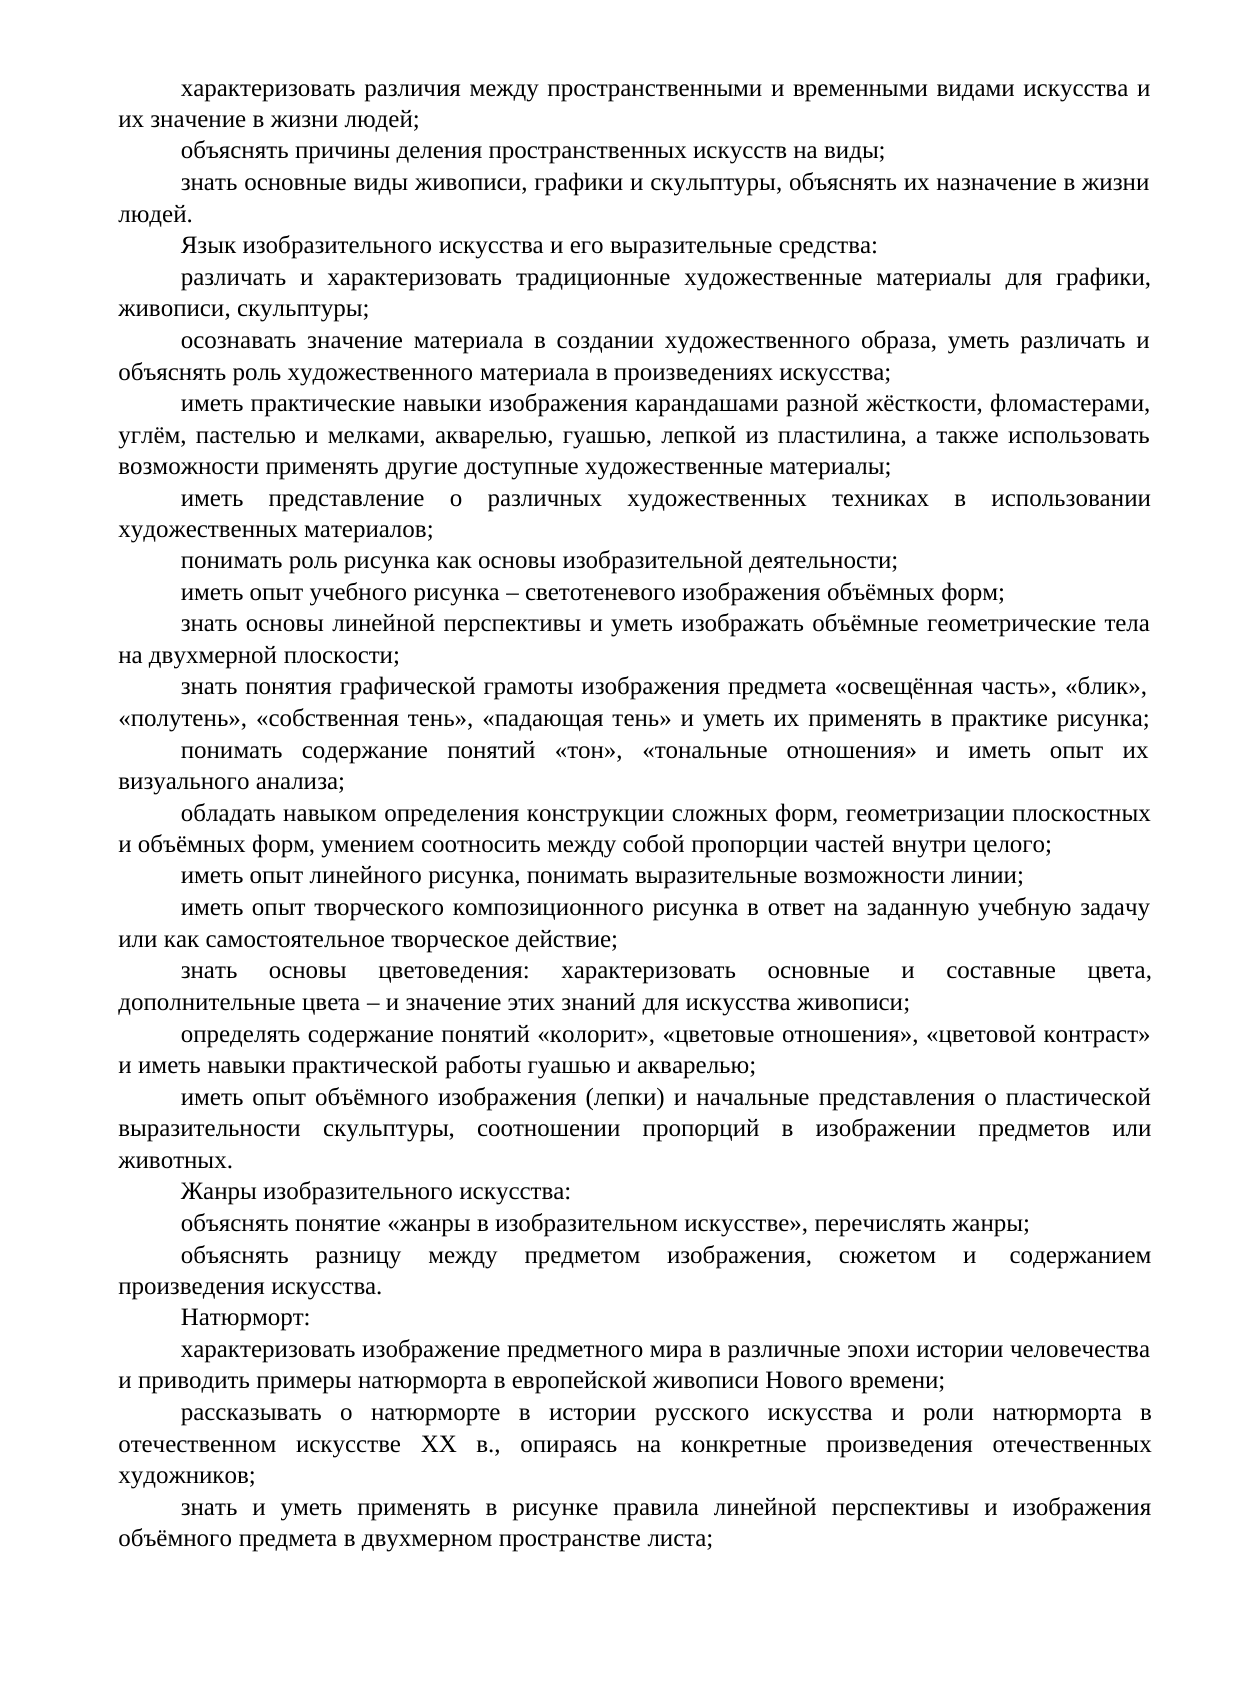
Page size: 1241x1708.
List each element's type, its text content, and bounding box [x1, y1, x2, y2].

text объяснять причины деления пространственных искусств на виды; [181, 136, 1169, 164]
text Жанры изобразительного искусства: [181, 1176, 1169, 1205]
text знать и уметь применять в рисунке правила линейной перспективы и изображения объёмного предмета в двухмерном пространстве листа; [118, 1492, 1151, 1552]
text иметь опыт линейного рисунка, понимать выразительные возможности линии; [181, 861, 1169, 889]
text Натюрморт: [181, 1303, 1169, 1331]
text объяснять понятие «жанры в изобразительном искусстве», перечислять жанры; [181, 1208, 1169, 1237]
text знать основы линейной перспективы и уметь изображать объёмные геометрические тела на двухмерной плоскости; [118, 608, 1151, 669]
text знать основные виды живописи, графики и скульптуры, объяснять их назначение в жизни людей. [118, 167, 1151, 228]
text иметь опыт творческого композиционного рисунка в ответ на заданную учебную задачу или как самостоятельное творческое действие; [118, 892, 1151, 952]
text иметь опыт объёмного изображения (лепки) и начальные представления о пластической выразительности скульптуры, соотношении пропорций в изображении предметов или животных. [118, 1082, 1152, 1174]
text иметь представление о различных художественных техниках в использовании художественных материалов; [118, 483, 1151, 543]
text иметь практические навыки изображения карандашами разной жёсткости, фломастерами, углём, пастелью и мелками, акварелью, гуашью, лепкой из пластилина, а также использовать возможности применять другие доступные художественные материалы; [118, 388, 1151, 480]
text визуального анализа; [118, 766, 1169, 795]
text характеризовать различия между пространственными и временными видами искусства и их значение в жизни людей; [118, 73, 1151, 133]
text знать понятия графической грамоты изображения предмета «освещённая часть», «блик», [181, 672, 1169, 700]
text различать и характеризовать традиционные художественные материалы для графики, живописи, скульптуры; [118, 262, 1151, 322]
text рассказывать о натюрморте в истории русского искусства и роли натюрморта в отечественном искусстве ХХ в., опираясь на конкретные произведения отечественных художников; [118, 1397, 1152, 1489]
text иметь опыт учебного рисунка – светотеневого изображения объёмных форм; [181, 577, 1169, 606]
text Язык изобразительного искусства и его выразительные средства: [181, 230, 1169, 259]
text «полутень», «собственная тень», «падающая тень» и уметь их применять в практике рисунка; понимать содержание понятий «тон», «тональные отношения» и иметь опыт их [118, 703, 1152, 764]
text объяснять разницу между предметом изображения, сюжетом и содержанием произведения искусства. [118, 1240, 1151, 1300]
text понимать роль рисунка как основы изобразительной деятельности; [181, 546, 1169, 574]
text знать основы цветоведения: характеризовать основные и составные цвета, дополнительные цвета – и значение этих знаний для искусства живописи; [118, 956, 1152, 1016]
text обладать навыком определения конструкции сложных форм, геометризации плоскостных и объёмных форм, умением соотносить между собой пропорции частей внутри целого; [118, 798, 1152, 858]
text осознавать значение материала в создании художественного образа, уметь различать и объяснять роль художественного материала в произведениях искусства; [118, 325, 1151, 385]
text определять содержание понятий «колорит», «цветовые отношения», «цветовой контраст» и иметь навыки практической работы гуашью и акварелью; [118, 1019, 1152, 1079]
text характеризовать изображение предметного мира в различные эпохи истории человечества и приводить примеры натюрморта в европейской живописи Нового времени; [118, 1334, 1151, 1394]
